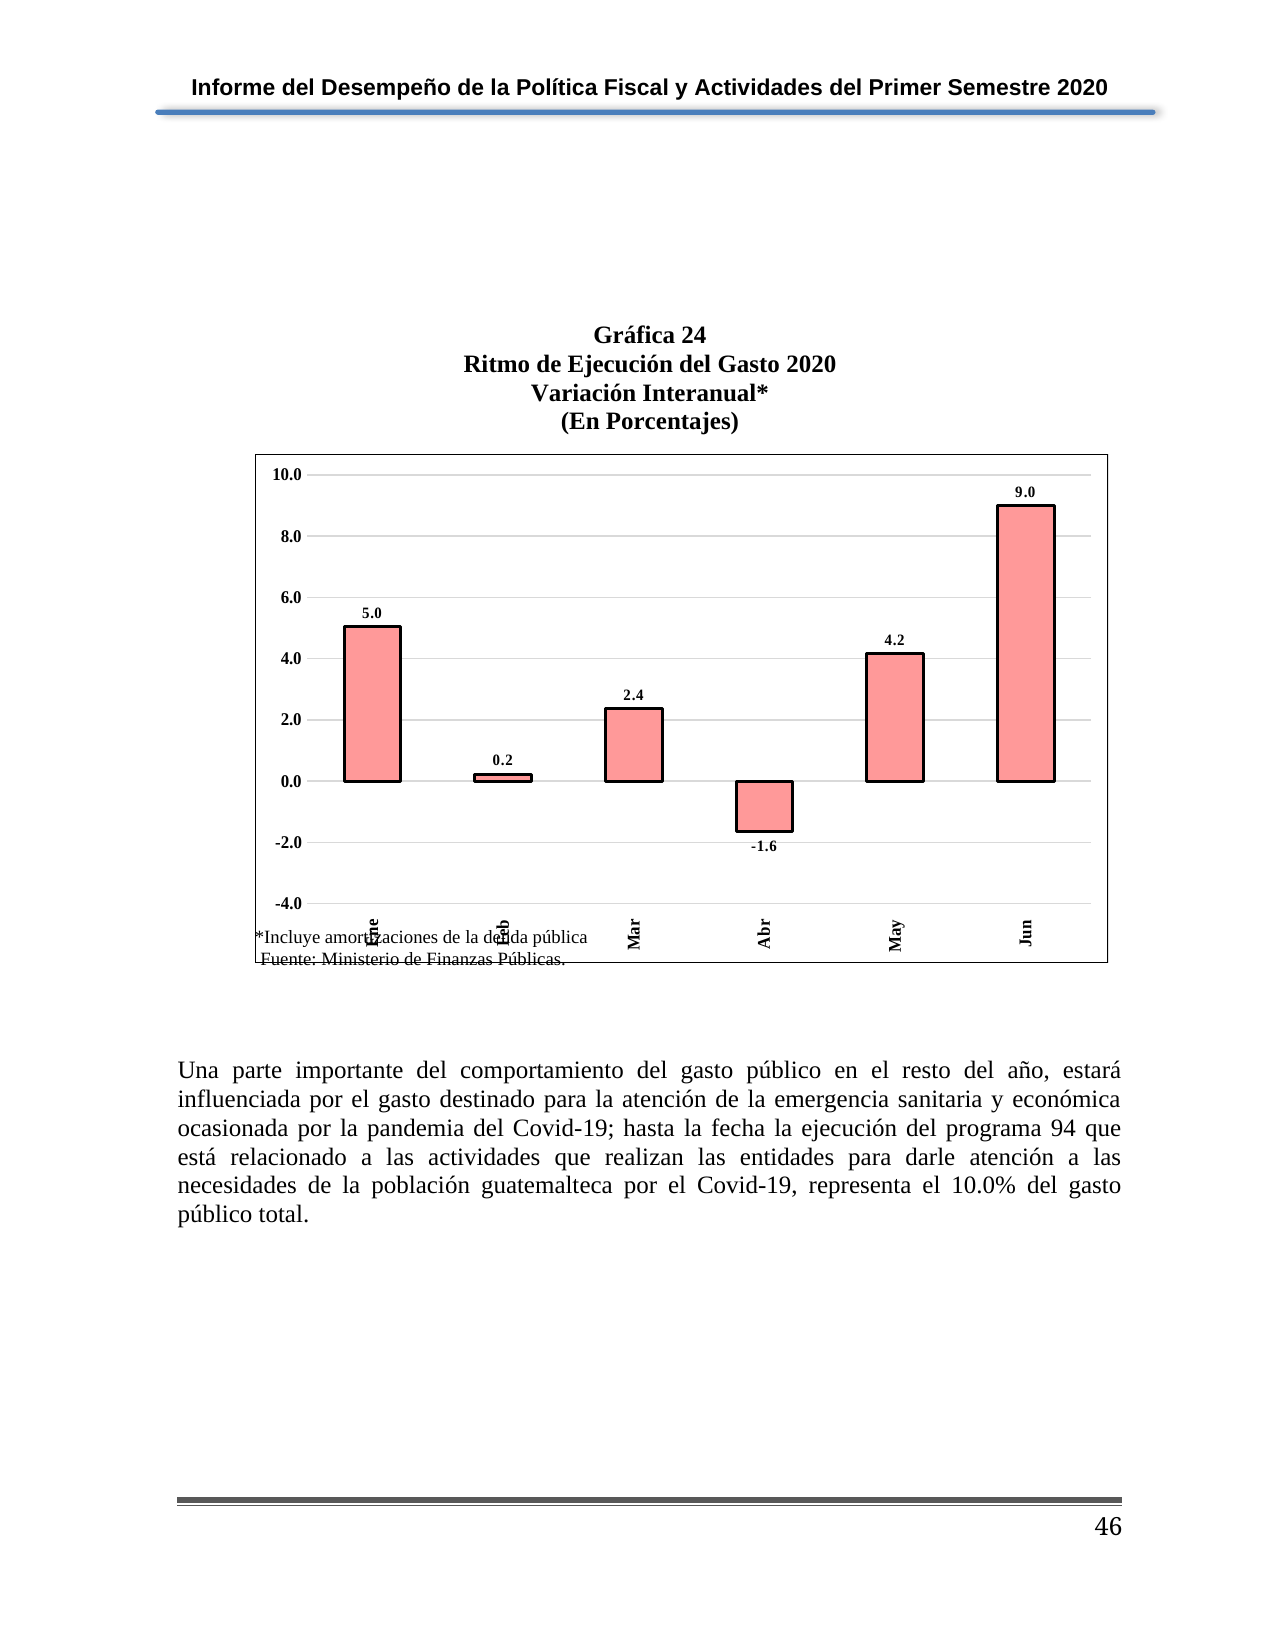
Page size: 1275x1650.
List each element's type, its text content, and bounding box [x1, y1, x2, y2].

text Ritmo de Ejecución del Gasto 2020 [177, 349, 1122, 378]
text (En Porcentajes) [177, 406, 1122, 435]
text Variación Interanual* [177, 378, 1122, 406]
text Una parte importante del comportamiento del gasto público en el resto del año, estará influenciada por el gasto destinado para la atención de la emergencia sanitaria y económica ocasionada por la pandemia del Covid-19; hasta la fecha la ejecución del programa 94 que está relacionado a las actividades que realizan las entidades para darle atención a las necesidades de la población guatemalteca por el Covid-19, representa el 10.0% del gasto público total. [177, 1055, 1122, 1228]
text *Incluye amortizaciones de la deuda pública [171, 926, 1116, 948]
text Gráfica 24 [177, 320, 1122, 349]
text Fuente: Ministerio de Finanzas Públicas. [171, 948, 1116, 969]
